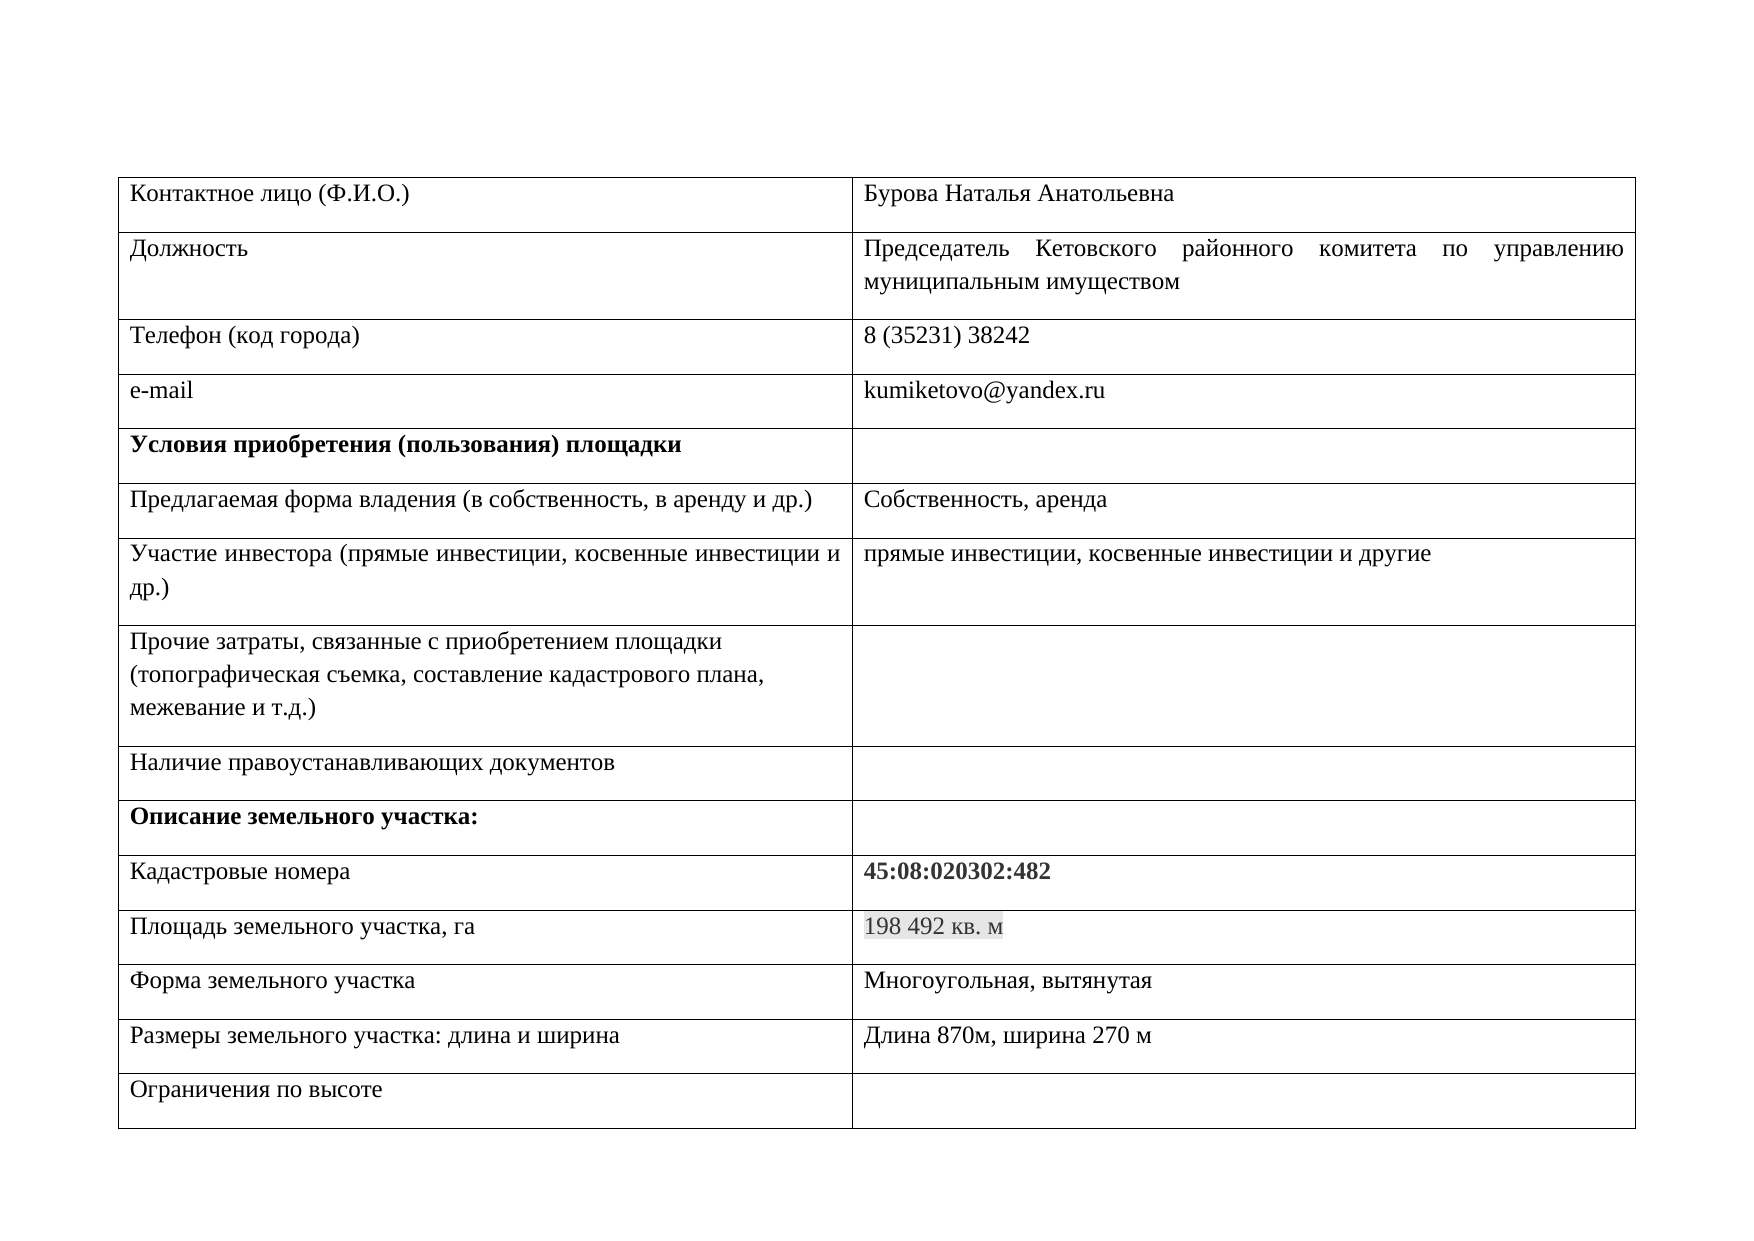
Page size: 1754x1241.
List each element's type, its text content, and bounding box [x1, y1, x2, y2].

table_cell Предлагаемая форма владения (в собственность, в аренду и др.) [119, 484, 852, 537]
table_cell Описание земельного участка: [119, 801, 852, 855]
table_cell [853, 801, 1635, 855]
table_cell прямые инвестиции, косвенные инвестиции и другие [853, 539, 1635, 625]
table_cell Многоугольная, вытянутая [853, 965, 1635, 1019]
table_cell kumiketovo@yandex.ru [853, 375, 1635, 428]
table_cell 8 (35231) 38242 [853, 320, 1635, 374]
table_cell [853, 1074, 1635, 1128]
table_cell [853, 747, 1635, 800]
table_cell Форма земельного участка [119, 965, 852, 1019]
table_cell 198 492 кв. м [853, 911, 1635, 964]
table_cell Кадастровые номера [119, 856, 852, 910]
table_cell [853, 429, 1635, 483]
table_cell e-mail [119, 375, 852, 428]
table_cell Прочие затраты, связанные с приобретением площадки (топографическая съемка, составление кадастрового плана, межевание и т.д.) [119, 626, 852, 746]
table_cell Ограничения по высоте [119, 1074, 852, 1128]
table_cell 45:08:020302:482 [853, 856, 1635, 910]
table_cell [853, 626, 1635, 746]
table_cell Председатель Кетовского районного комитета по управлению муниципальным имуществом [853, 233, 1635, 319]
table_cell Участие инвестора (прямые инвестиции, косвенные инвестиции и др.) [119, 539, 852, 625]
table_cell Должность [119, 233, 852, 319]
table_cell Размеры земельного участка: длина и ширина [119, 1020, 852, 1073]
table_cell Контактное лицо (Ф.И.О.) [119, 178, 852, 232]
table_cell Наличие правоустанавливающих документов [119, 747, 852, 800]
table_cell Условия приобретения (пользования) площадки [119, 429, 852, 483]
table_cell Бурова Наталья Анатольевна [853, 178, 1635, 232]
table_cell Собственность, аренда [853, 484, 1635, 537]
table_cell Длина 870м, ширина 270 м [853, 1020, 1635, 1073]
table_cell Телефон (код города) [119, 320, 852, 374]
table_cell Площадь земельного участка, га [119, 911, 852, 964]
